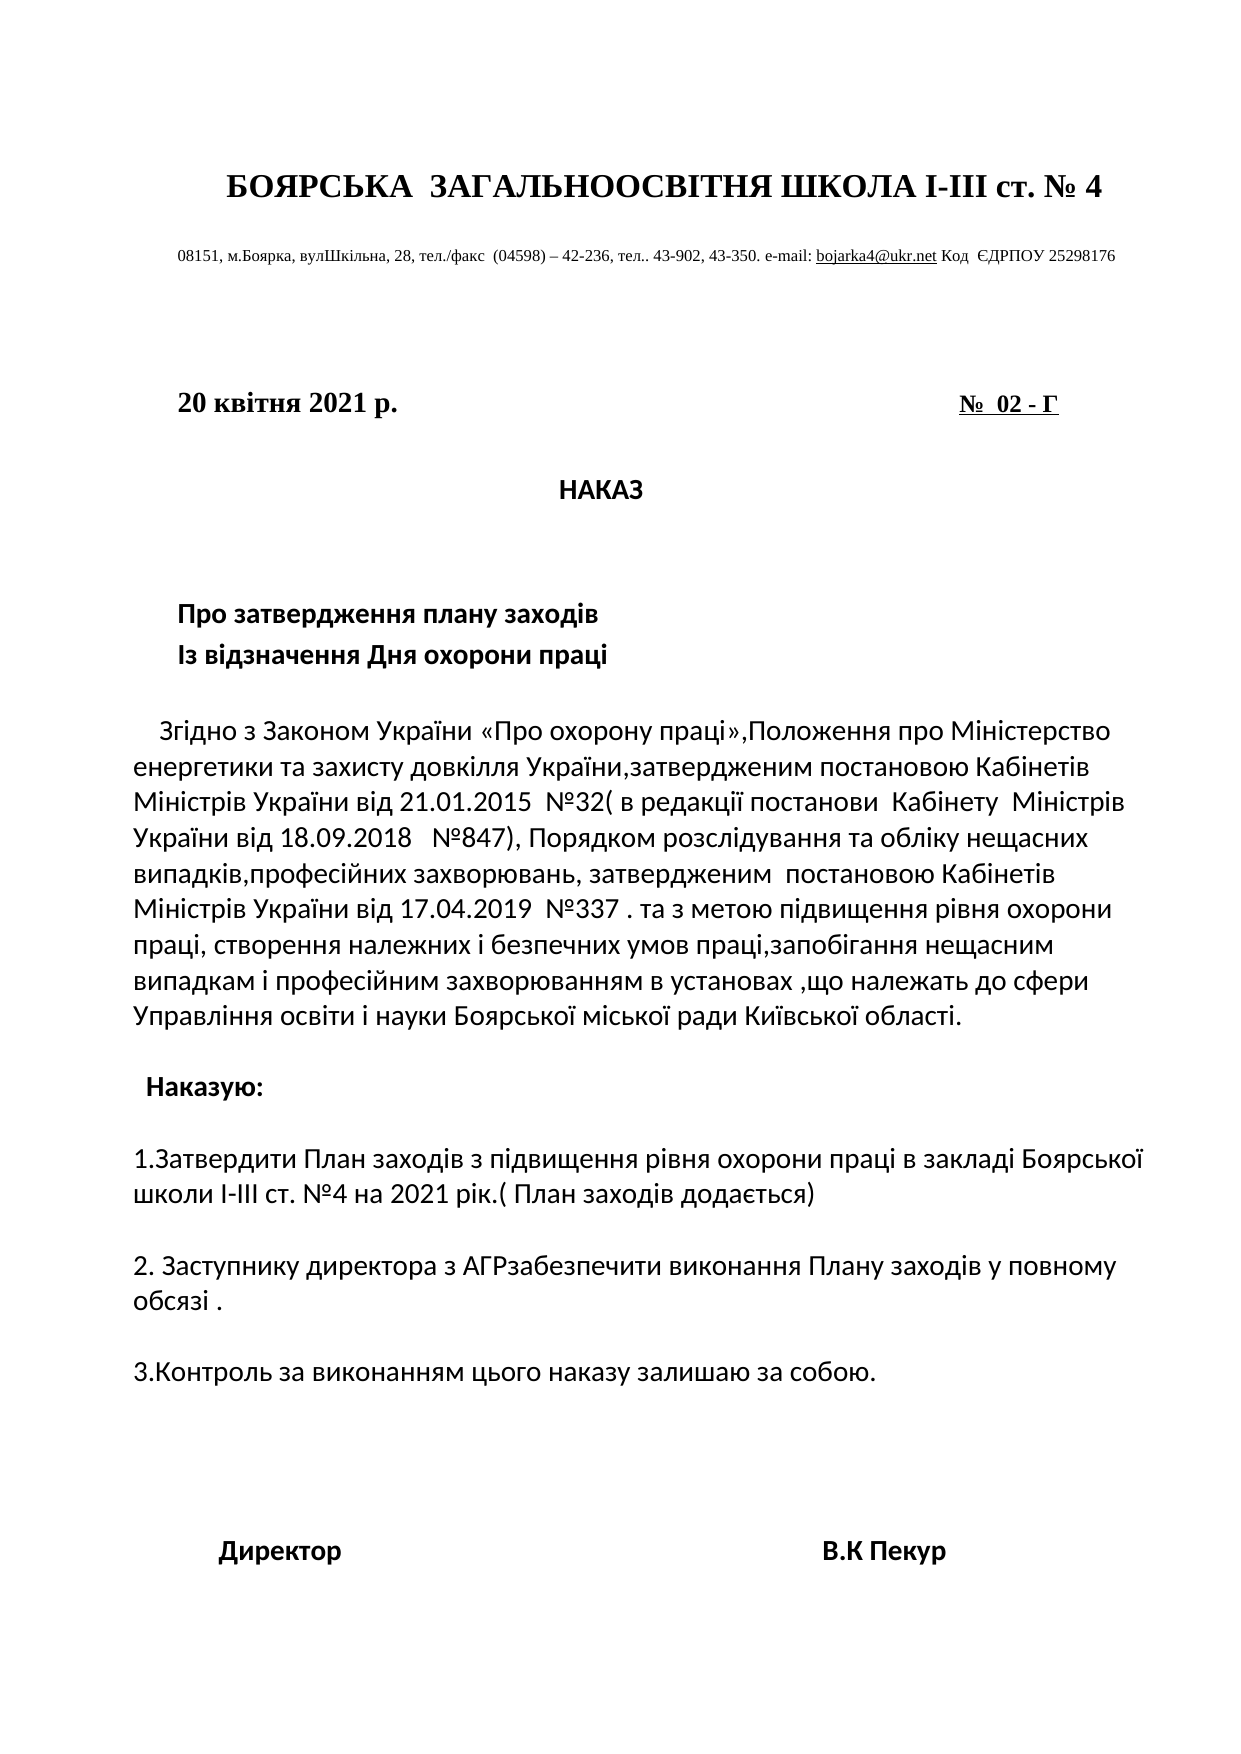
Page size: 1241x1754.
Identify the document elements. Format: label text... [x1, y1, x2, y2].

text 20 квітня 2021 р. № 02 - Г [177, 385, 1152, 418]
text БОЯРСЬКА ЗАГАЛЬНООСВІТНЯ ШКОЛА І-ІІІ ст. № 4 [177, 167, 1152, 205]
text Згідно з Законом України «Про охорону праці»,Положення про Міністерство енергетики та захисту довкілля України,затвердженим постановою Кабінетів Міністрів України від 21.01.2015 №32( в редакції постанови Кабінету Міністрів України від 18.09.2018 №847), Порядком розслідування та обліку нещасних випадків,професійних захворювань, затвердженим постановою Кабінетів Міністрів України від 17.04.2019 №337 . та з метою підвищення рівня охорони праці, створення належних і безпечних умов праці,запобігання нещасним випадкам і професійним захворюванням в установах ,що належать до сфери Управління освіти і науки Боярської міської ради Київської області. [133, 712, 1152, 1033]
text 1.Затвердити План заходів з підвищення рівня охорони праці в закладі Боярської школи І-ІІІ ст. №4 на 2021 рік.( План заходів додається) [133, 1140, 1152, 1211]
text НАКАЗ [177, 471, 1152, 507]
text 3.Контроль за виконанням цього наказу залишаю за собою. [133, 1353, 1152, 1389]
text Директор В.К Пекур [133, 1532, 1152, 1567]
text .Боярка, вулШкільна, 28, тел./факс (04598) – 42-236, тел.. 43-902, 43-350. e-mail: bojarka4@ukr.net Код ЄДРПОУ 25298176 [177, 246, 1152, 265]
text Про затвердження плану заходів [177, 595, 1152, 630]
text Наказую: [133, 1068, 1152, 1104]
text Із відзначення Дня охорони праці [177, 636, 1152, 671]
text 2. Заступнику директора з АГРзабезпечити виконання Плану заходів у повному обсязі . [133, 1247, 1152, 1318]
